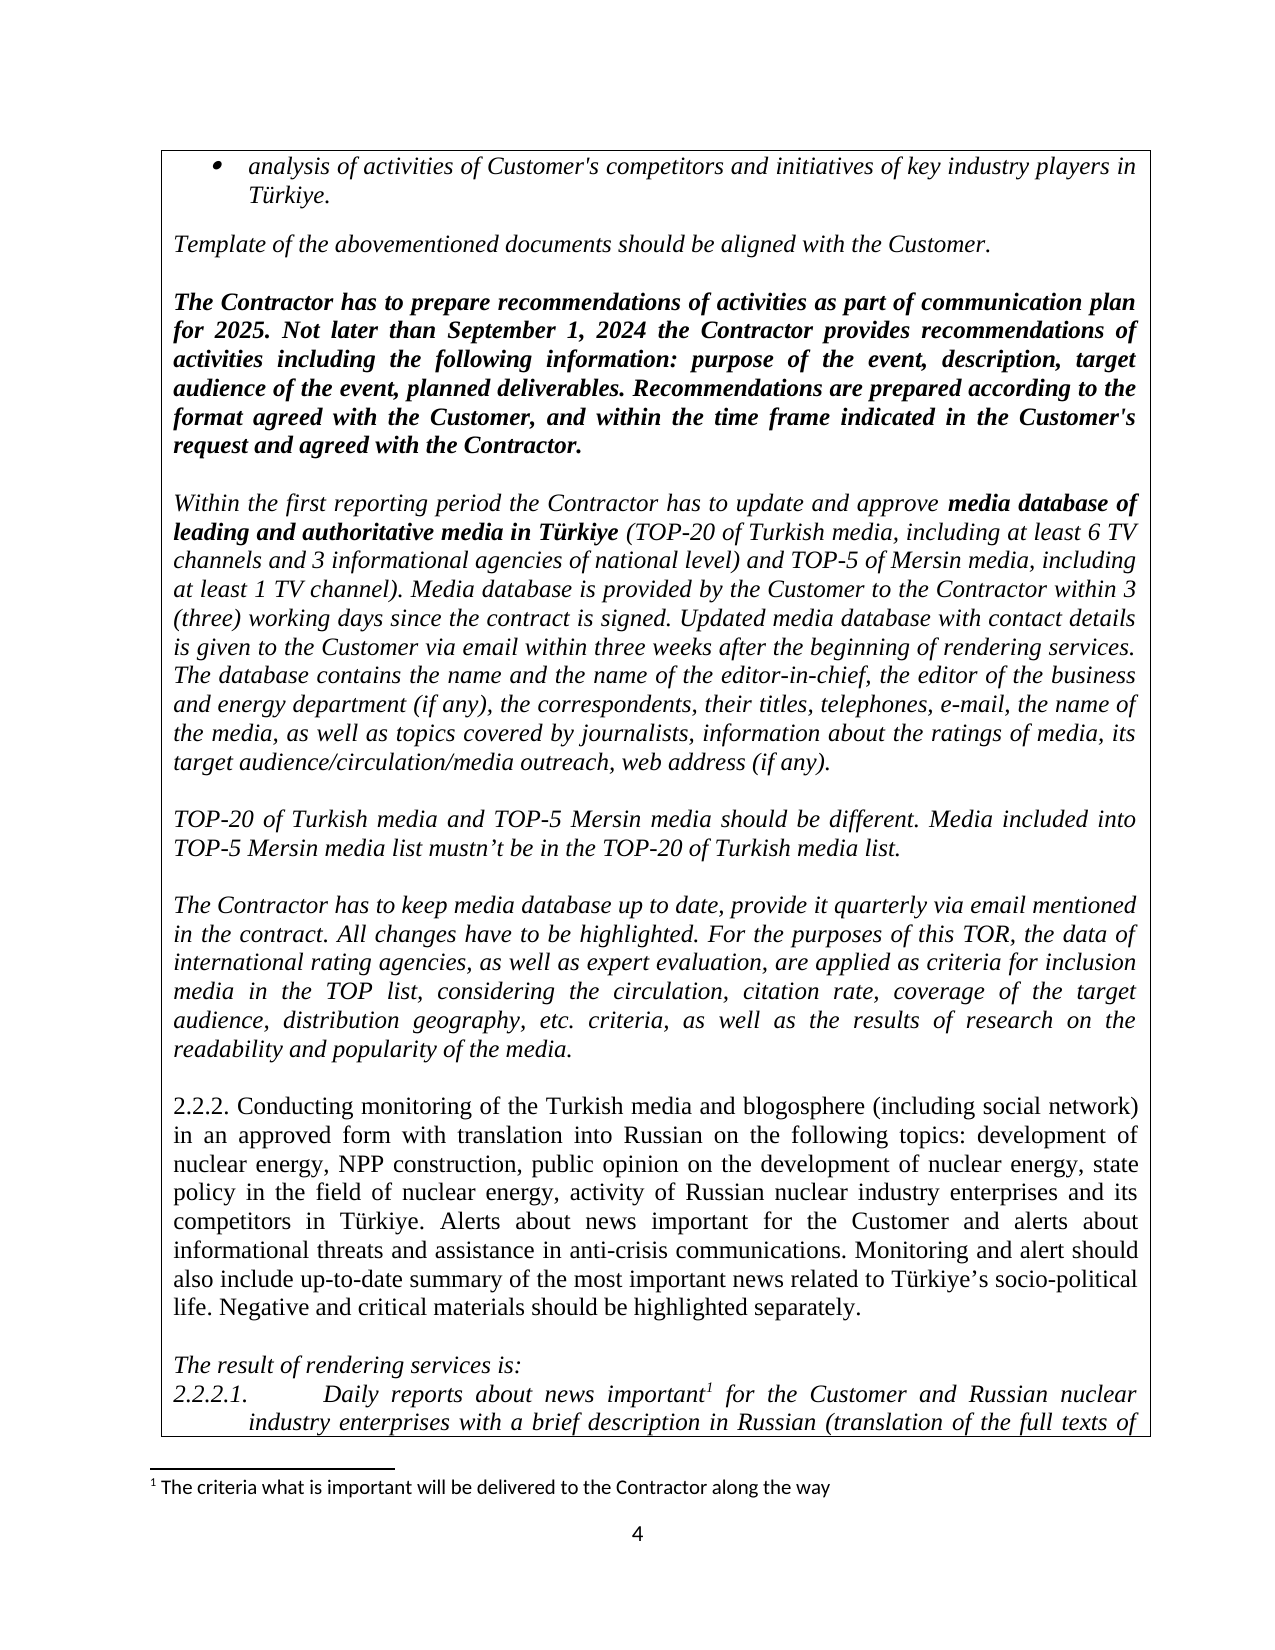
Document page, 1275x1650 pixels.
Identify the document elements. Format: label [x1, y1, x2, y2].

table_cell [162, 151, 1150, 1436]
